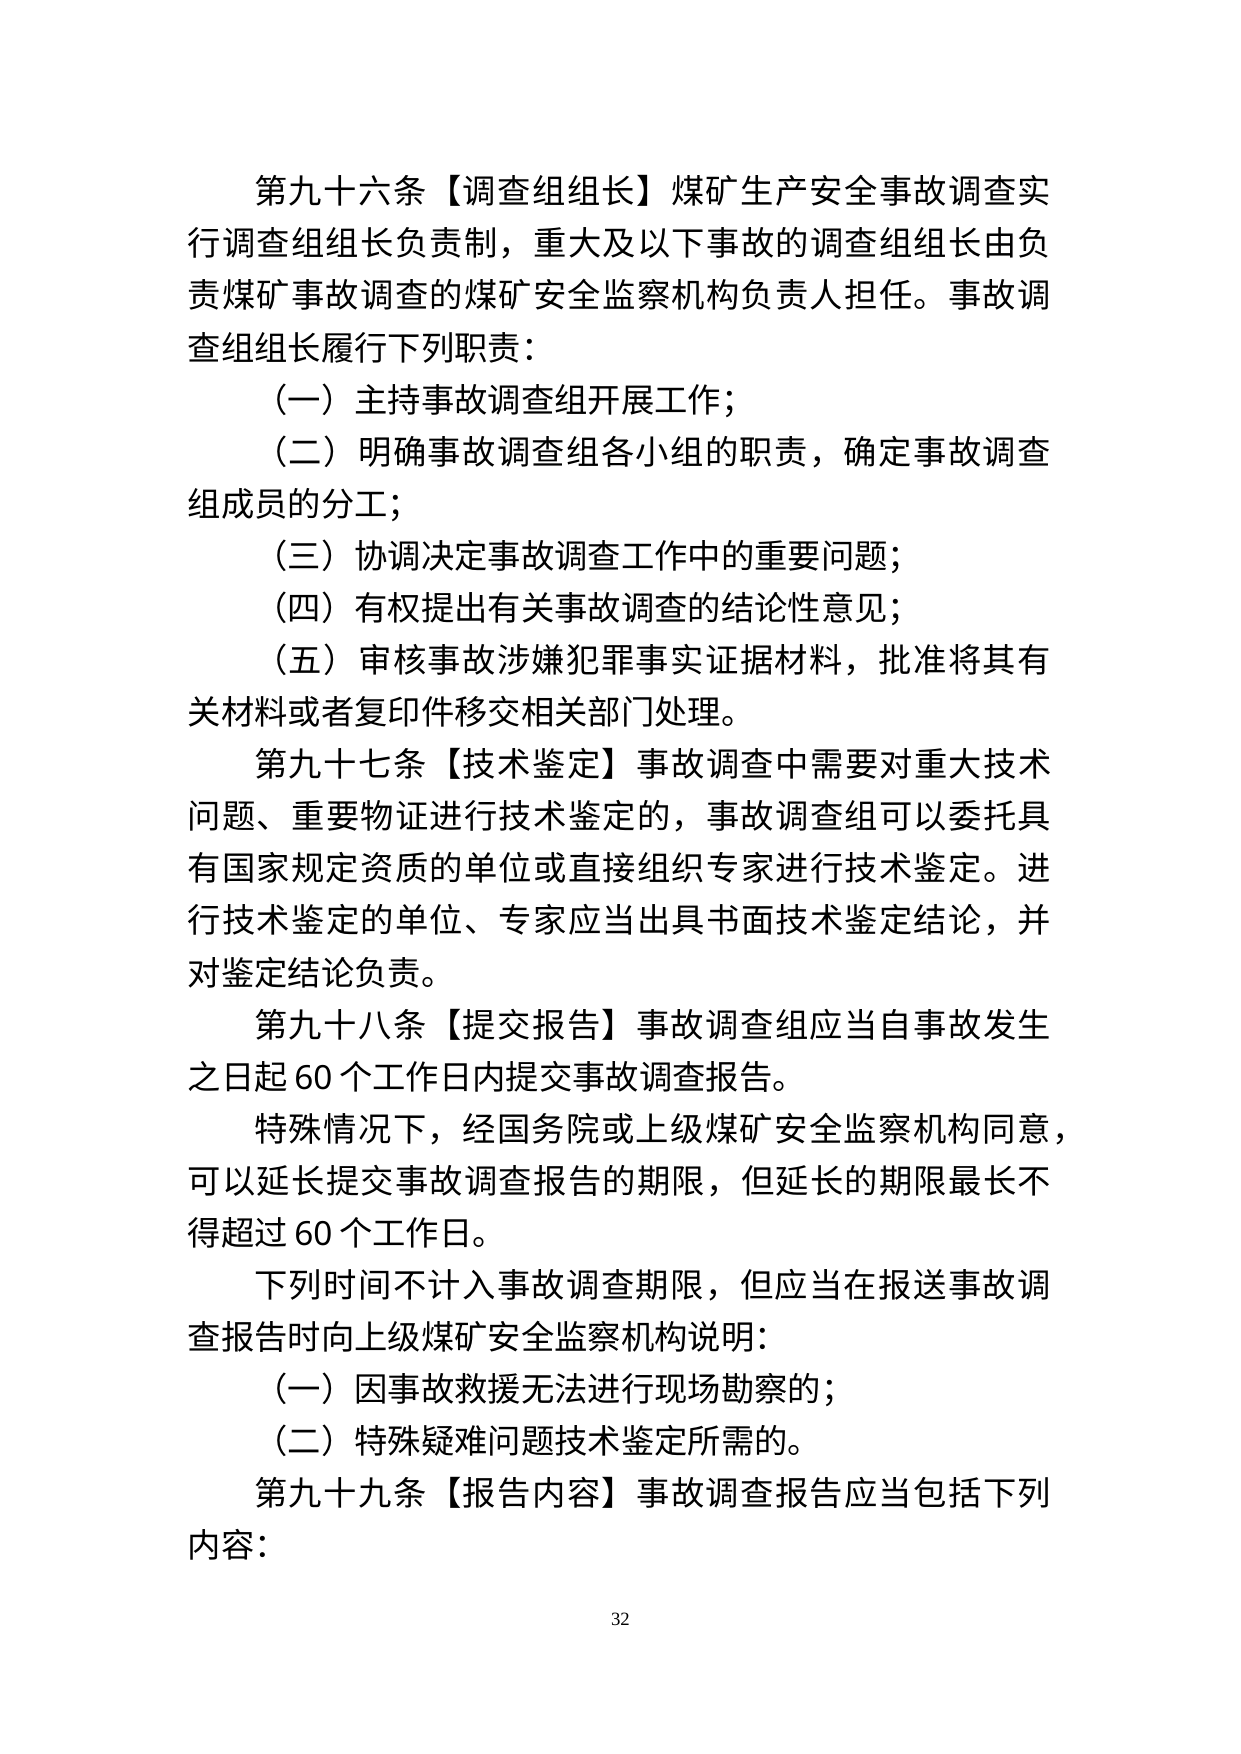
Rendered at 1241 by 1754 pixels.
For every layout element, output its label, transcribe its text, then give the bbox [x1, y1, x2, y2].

text 下列时间不计入事故调查期限，但应当在报送事故调查报告时向上级煤矿安全监察机构说明： [187, 1256, 1053, 1360]
text （五）审核事故涉嫌犯罪事实证据材料，批准将其有关材料或者复印件移交相关部门处理。 [187, 631, 1053, 735]
text 第九十九条【报告内容】事故调查报告应当包括下列内容： [187, 1464, 1053, 1568]
text （一）因事故救援无法进行现场勘察的； [187, 1360, 1053, 1412]
text （四）有权提出有关事故调查的结论性意见； [187, 579, 1053, 631]
text （三）协调决定事故调查工作中的重要问题； [187, 527, 1053, 579]
text 第九十七条【技术鉴定】事故调查中需要对重大技术问题、重要物证进行技术鉴定的，事故调查组可以委托具有国家规定资质的单位或直接组织专家进行技术鉴定。进行技术鉴定的单位、专家应当出具书面技术鉴定结论，并对鉴定结论负责。 [187, 735, 1053, 995]
text （一）主持事故调查组开展工作； [187, 370, 1053, 422]
text （二）特殊疑难问题技术鉴定所需的。 [187, 1412, 1053, 1464]
text （二）明确事故调查组各小组的职责，确定事故调查组成员的分工； [187, 422, 1053, 527]
text 第九十八条【提交报告】事故调查组应当自事故发生之日起60个工作日内提交事故调查报告。 [187, 995, 1053, 1099]
text 第九十六条【调查组组长】煤矿生产安全事故调查实行调查组组长负责制，重大及以下事故的调查组组长由负责煤矿事故调查的煤矿安全监察机构负责人担任。事故调查组组长履行下列职责： [187, 162, 1053, 370]
text 特殊情况下，经国务院或上级煤矿安全监察机构同意，可以延长提交事故调查报告的期限，但延长的期限最长不得超过60个工作日。 [187, 1099, 1053, 1256]
